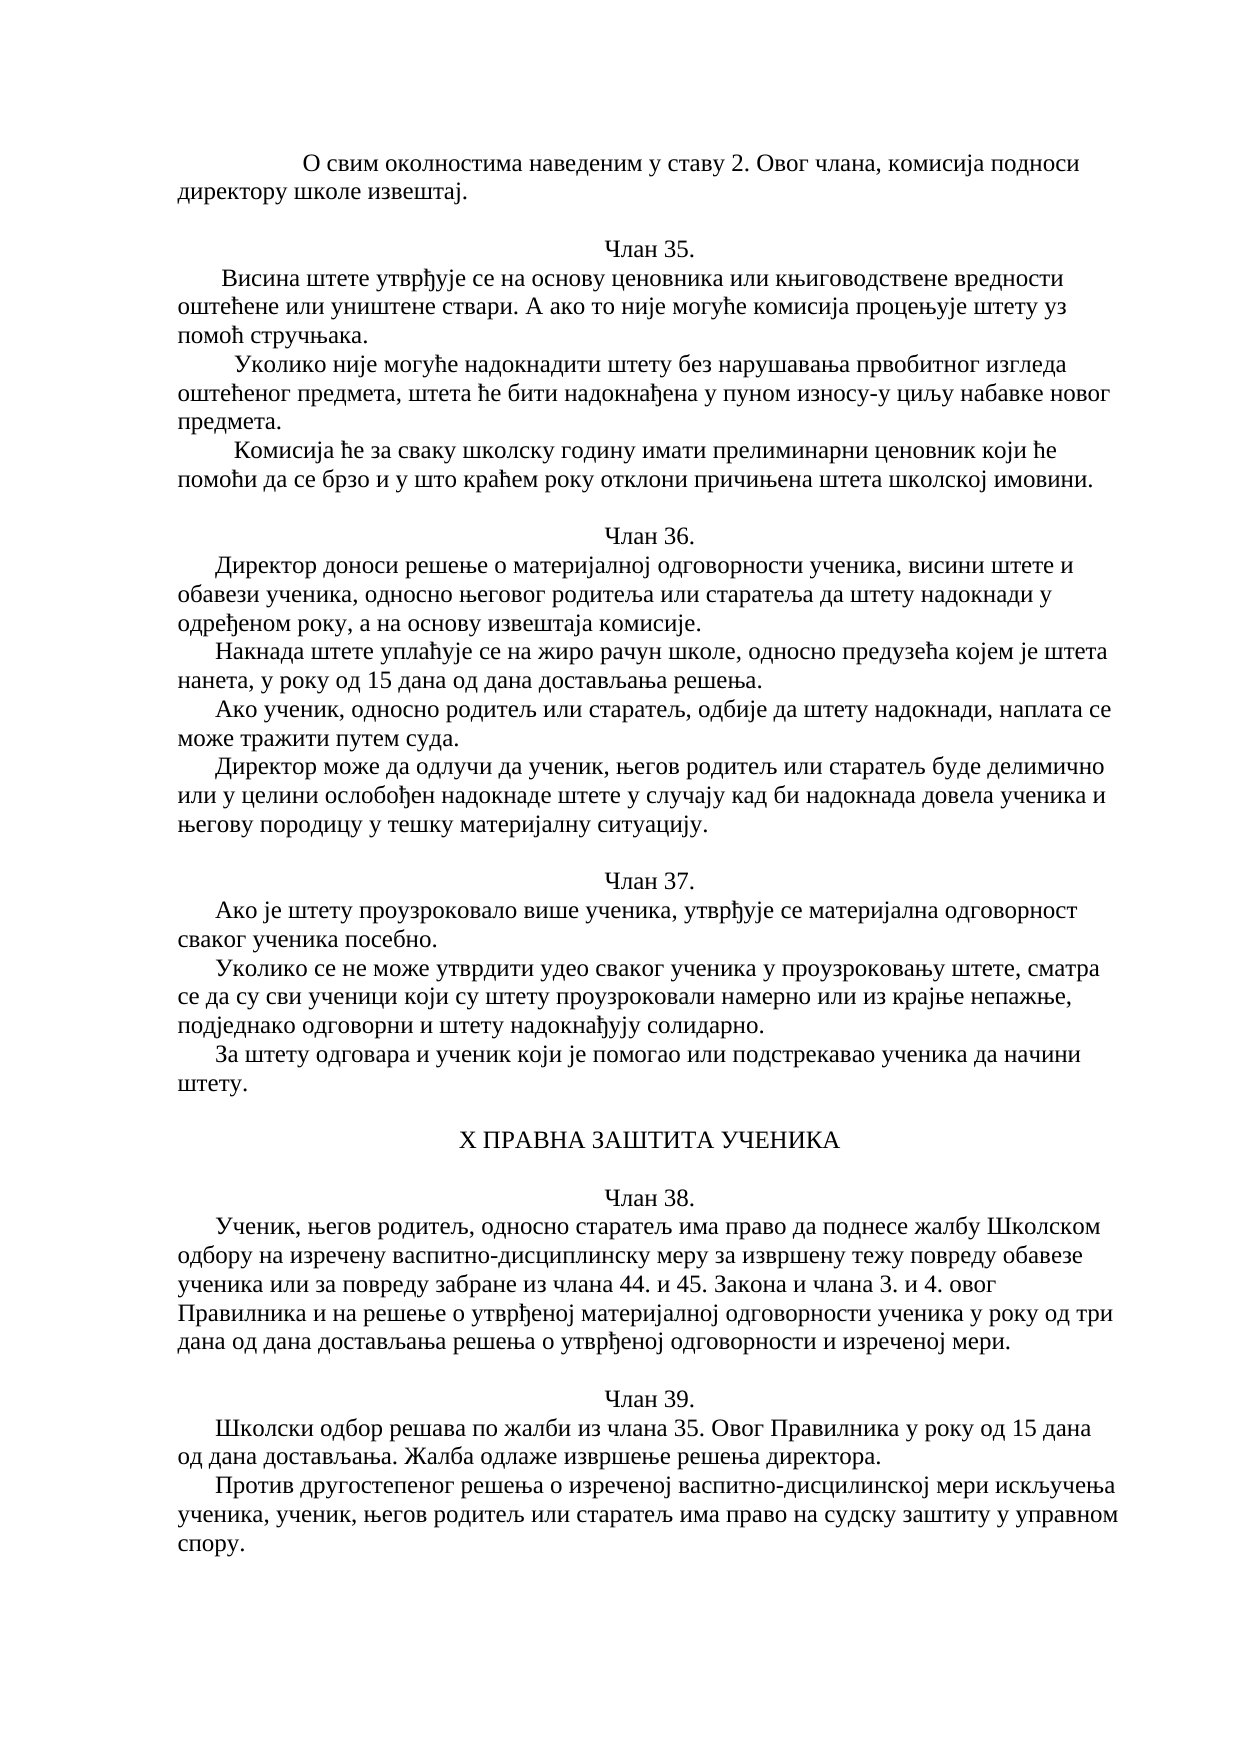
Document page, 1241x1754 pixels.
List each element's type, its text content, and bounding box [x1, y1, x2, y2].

text Члан 35. [177, 234, 1122, 263]
text Директор доноси решење о материјалној одговорности ученика, висини штете и обавези ученика, односно његовог родитеља или старатеља да штету надокнади у одређеном року, а на основу извештаја комисије. [177, 550, 1122, 636]
text Члан 39. [177, 1384, 1122, 1413]
text Ученик, његов родитељ, односно старатељ има право да поднесе жалбу Школском одбору на изречену васпитно-дисциплинску меру за извршену тежу повреду обавезе ученика или за повреду забране из члана 44. и 45. Закона и члана 3. и 4. овог Правилника и на решење о утврђеној материјалној одговорности ученика у року од три дана од дана достављања решења о утврђеној одговорности и изреченој мери. [177, 1211, 1122, 1355]
text За штету одговара и ученик који је помогао или подстрекавао ученика да начини штету. [177, 1039, 1122, 1096]
text Члан 38. [177, 1183, 1122, 1211]
text Ако ученик, односно родитељ или старатељ, одбије да штету надокнади, наплата се може тражити путем суда. [177, 694, 1122, 751]
text Уколико се не може утврдити удео сваког ученика у проузроковању штете, сматра се да су сви ученици који су штету проузроковали намерно или из крајње непажње, подједнако одговорни и штету надокнађују солидарно. [177, 953, 1122, 1039]
text Члан 37. [177, 866, 1122, 895]
text Уколико није могуће надокнадити штету без нарушавања првобитног изгледа оштећеног предмета, штета ће бити надокнађена у пуном износу-у циљу набавке новог предмета. [177, 349, 1122, 435]
text Комисија ће за сваку школску годину имати прелиминарни ценовник који ће помоћи да се брзо и у што краћем року отклони причињена штета школској имовини. [177, 435, 1122, 493]
text Школски одбор решава по жалби из члана 35. Овог Правилника у року од 15 дана од дана достављања. Жалба одлаже извршење решења директора. [177, 1413, 1122, 1470]
text Члан 36. [177, 521, 1122, 550]
text Висина штете утврђује се на основу ценовника или књиговодствене вредности оштећене или уништене ствари. А ако то није могуће комисија процењује штету уз помоћ стручњака. [177, 263, 1122, 349]
text Накнада штете уплаћује се на жиро рачун школе, односно предузећа којем је штета нанета, у року од 15 дана од дана достављања решења. [177, 636, 1122, 694]
text Директор може да одлучи да ученик, његов родитељ или старатељ буде делимично или у целини ослобођен надокнаде штете у случају кад би надокнада довела ученика и његову породицу у тешку материјалну ситуацију. [177, 751, 1122, 838]
text X ПРАВНА ЗАШТИТА УЧЕНИКА [177, 1125, 1122, 1154]
text О свим околностима наведеним у ставу 2. Овог члана, комисија подноси директору школе извештај. [177, 148, 1122, 205]
text Против другостепеног решења о изреченој васпитно-дисцилинској мери искључења ученика, ученик, његов родитељ или старатељ има право на судску заштиту у управном спору. [177, 1470, 1122, 1556]
text Ако је штету проузроковало више ученика, утврђује се материјална одговорност сваког ученика посебно. [177, 895, 1122, 953]
